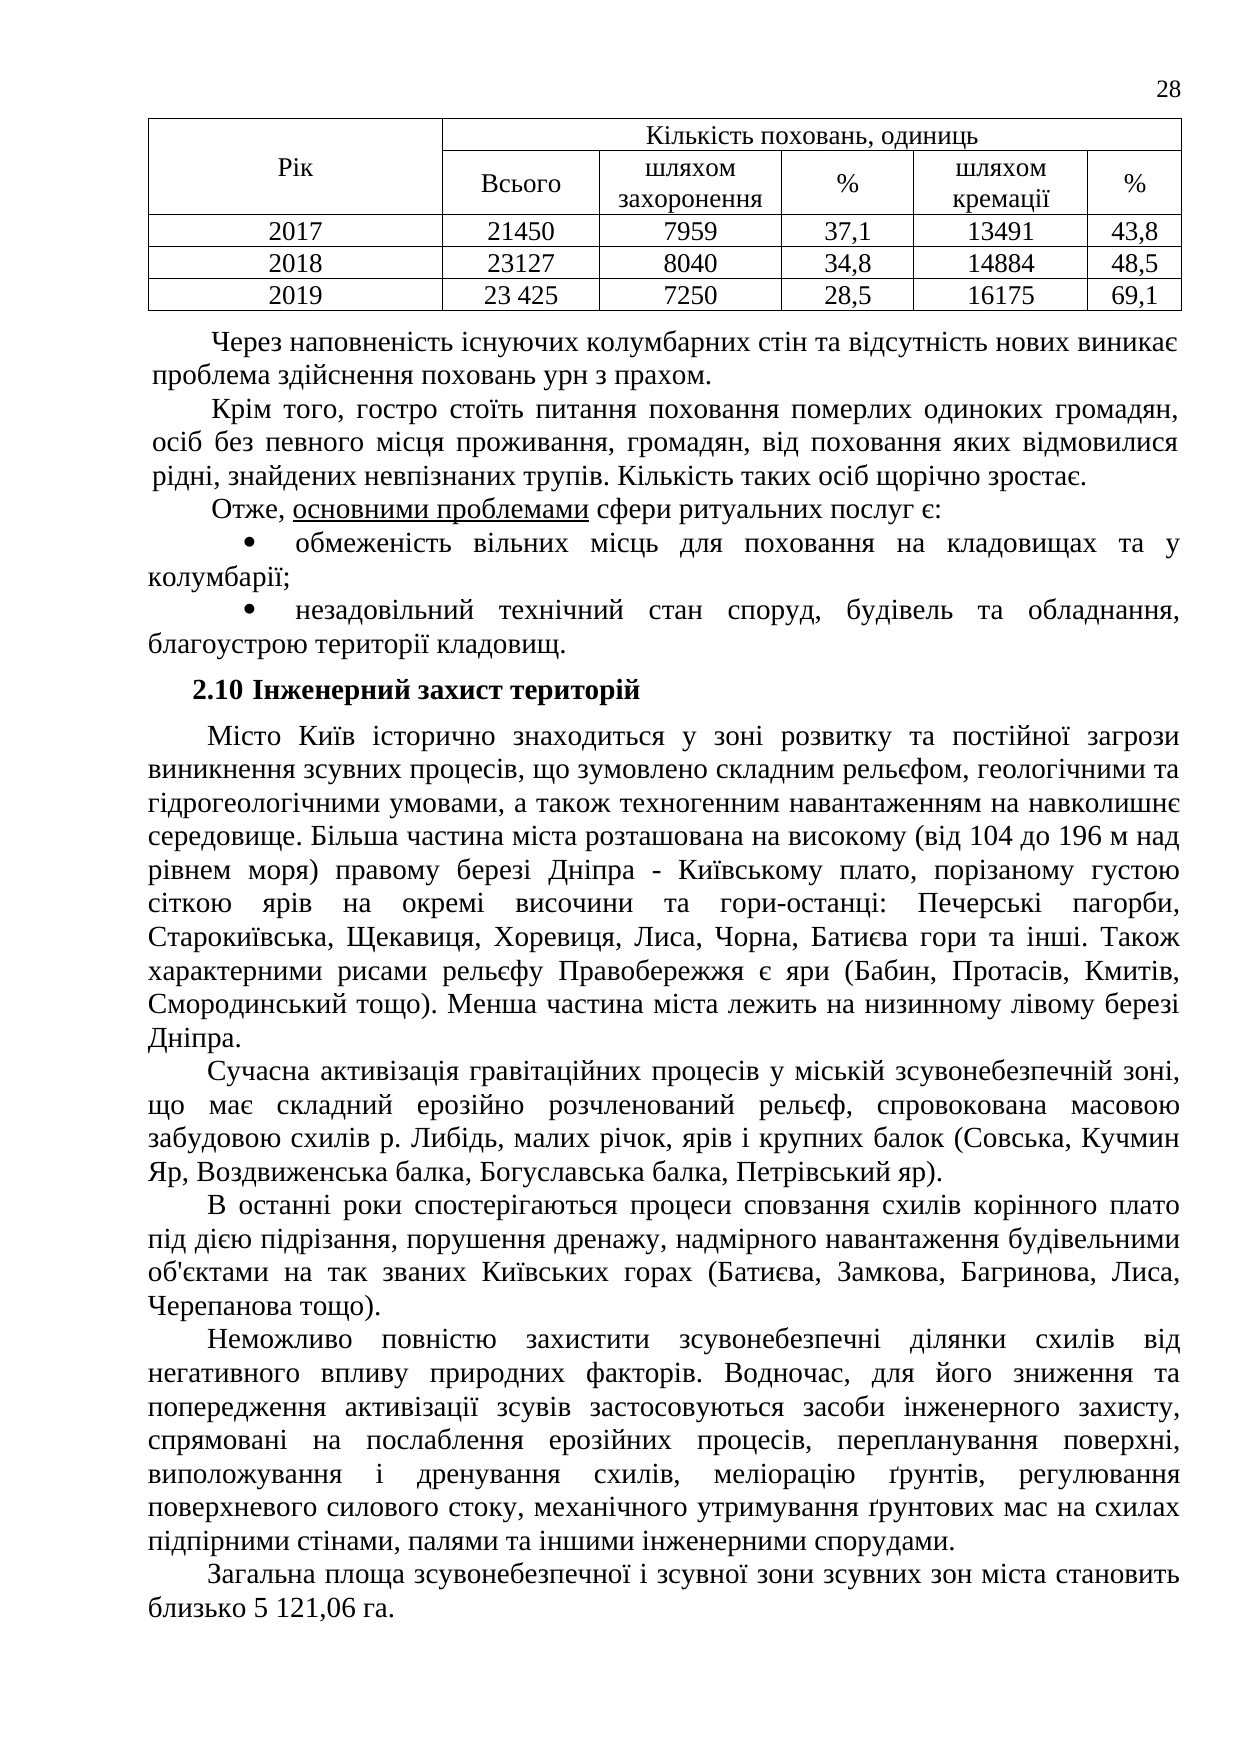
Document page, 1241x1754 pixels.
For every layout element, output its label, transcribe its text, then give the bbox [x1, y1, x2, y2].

table_cell 21450 [443, 215, 599, 246]
text Загальна площа зсувонебезпечної і зсувної зони зсувних зон міста становить близько 5 121,06 га. [148, 1556, 1181, 1623]
table_cell 7959 [600, 215, 781, 246]
table_cell 43,8 [1088, 215, 1181, 246]
table_cell 48,5 [1088, 247, 1181, 278]
text В останні роки спостерігаються процеси сповзання схилів корінного плато під дією підрізання, порушення дренажу, надмірного навантаження будівельними об'єктами на так званих Київських горах (Батиєва, Замкова, Багринова, Лиса, Черепанова тощо). [148, 1187, 1181, 1322]
table_cell 7250 [600, 279, 781, 310]
text Через наповненість існуючих колумбарних стін та відсутність нових виникає проблема здійснення поховань урн з прахом. [152, 324, 1179, 391]
table_cell шляхом захоронення [600, 151, 781, 214]
table_cell % [782, 151, 913, 214]
text Місто Київ історично знаходиться у зоні розвитку та постійної загрози виникнення зсувних процесів, що зумовлено складним рельєфом, геологічними та гідрогеологічними умовами, а також техногенним навантаженням на навколишнє середовище. Більша частина міста розташована на високому (від 104 до 196 м над рівнем моря) правому березі Дніпра - Київському плато, порізаному густою сіткою ярів на окремі височини та гори-останці: Печерські пагорби, Старокиївська, Щекавиця, Хоревиця, Лиса, Чорна, Батиєва гори та інші. Також характерними рисами рельєфу Правобережжя є яри (Бабин, Протасів, Кмитів, Смородинський тощо). Менша частина міста лежить на низинному лівому березі Дніпра. [148, 718, 1181, 1053]
table_cell 37,1 [782, 215, 913, 246]
table_cell 23 425 [443, 279, 599, 310]
table_cell шляхом кремації [914, 151, 1087, 214]
subtitle Інженерний захист територій [192, 672, 1181, 705]
table_cell % [1088, 151, 1181, 214]
table_header Рік [149, 119, 442, 214]
table_cell 14884 [914, 247, 1087, 278]
text Неможливо повністю захистити зсувонебезпечні ділянки схилів від негативного впливу природних факторів. Водночас, для його зниження та попередження активізації зсувів застосовуються засоби інженерного захисту, спрямовані на послаблення ерозійних процесів, перепланування поверхні, виположування і дренування схилів, меліорацію ґрунтів, регулювання поверхневого силового стоку, механічного утримування ґрунтових мас на схилах підпірними стінами, палями та іншими інженерними спорудами. [148, 1322, 1181, 1556]
text Крім того, гостро стоїть питання поховання померлих одиноких громадян, осіб без певного місця проживання, громадян, від поховання яких відмовилися рідні, знайдених невпізнаних трупів. Кількість таких осіб щорічно зростає. [152, 391, 1179, 491]
table_cell 16175 [914, 279, 1087, 310]
table_cell 2017 [149, 215, 442, 246]
list незадовільний технічний стан споруд, будівель та обладнання, благоустрою території кладовищ. [148, 592, 1181, 659]
table_cell 69,1 [1088, 279, 1181, 310]
text Сучасна активізація гравітаційних процесів у міській зсувонебезпечній зоні, що має складний ерозійно розчленований рельєф, спровокована масовою забудовою схилів р. Либідь, малих річок, ярів і крупних балок (Совська, Кучмин Яр, Воздвиженська балка, Богуславська балка, Петрівський яр). [148, 1053, 1181, 1187]
table_header Кількість поховань, одиниць [443, 119, 1181, 150]
table_cell 34,8 [782, 247, 913, 278]
list обмеженість вільних місць для поховання на кладовищах та у колумбарії; [148, 525, 1181, 592]
table_cell 2019 [149, 279, 442, 310]
text Отже, основними проблемами сфери ритуальних послуг є: [152, 491, 1179, 525]
table_cell Всього [443, 151, 599, 214]
table_cell 13491 [914, 215, 1087, 246]
table_cell 2018 [149, 247, 442, 278]
table_cell 28,5 [782, 279, 913, 310]
table_cell 8040 [600, 247, 781, 278]
table_cell 23127 [443, 247, 599, 278]
